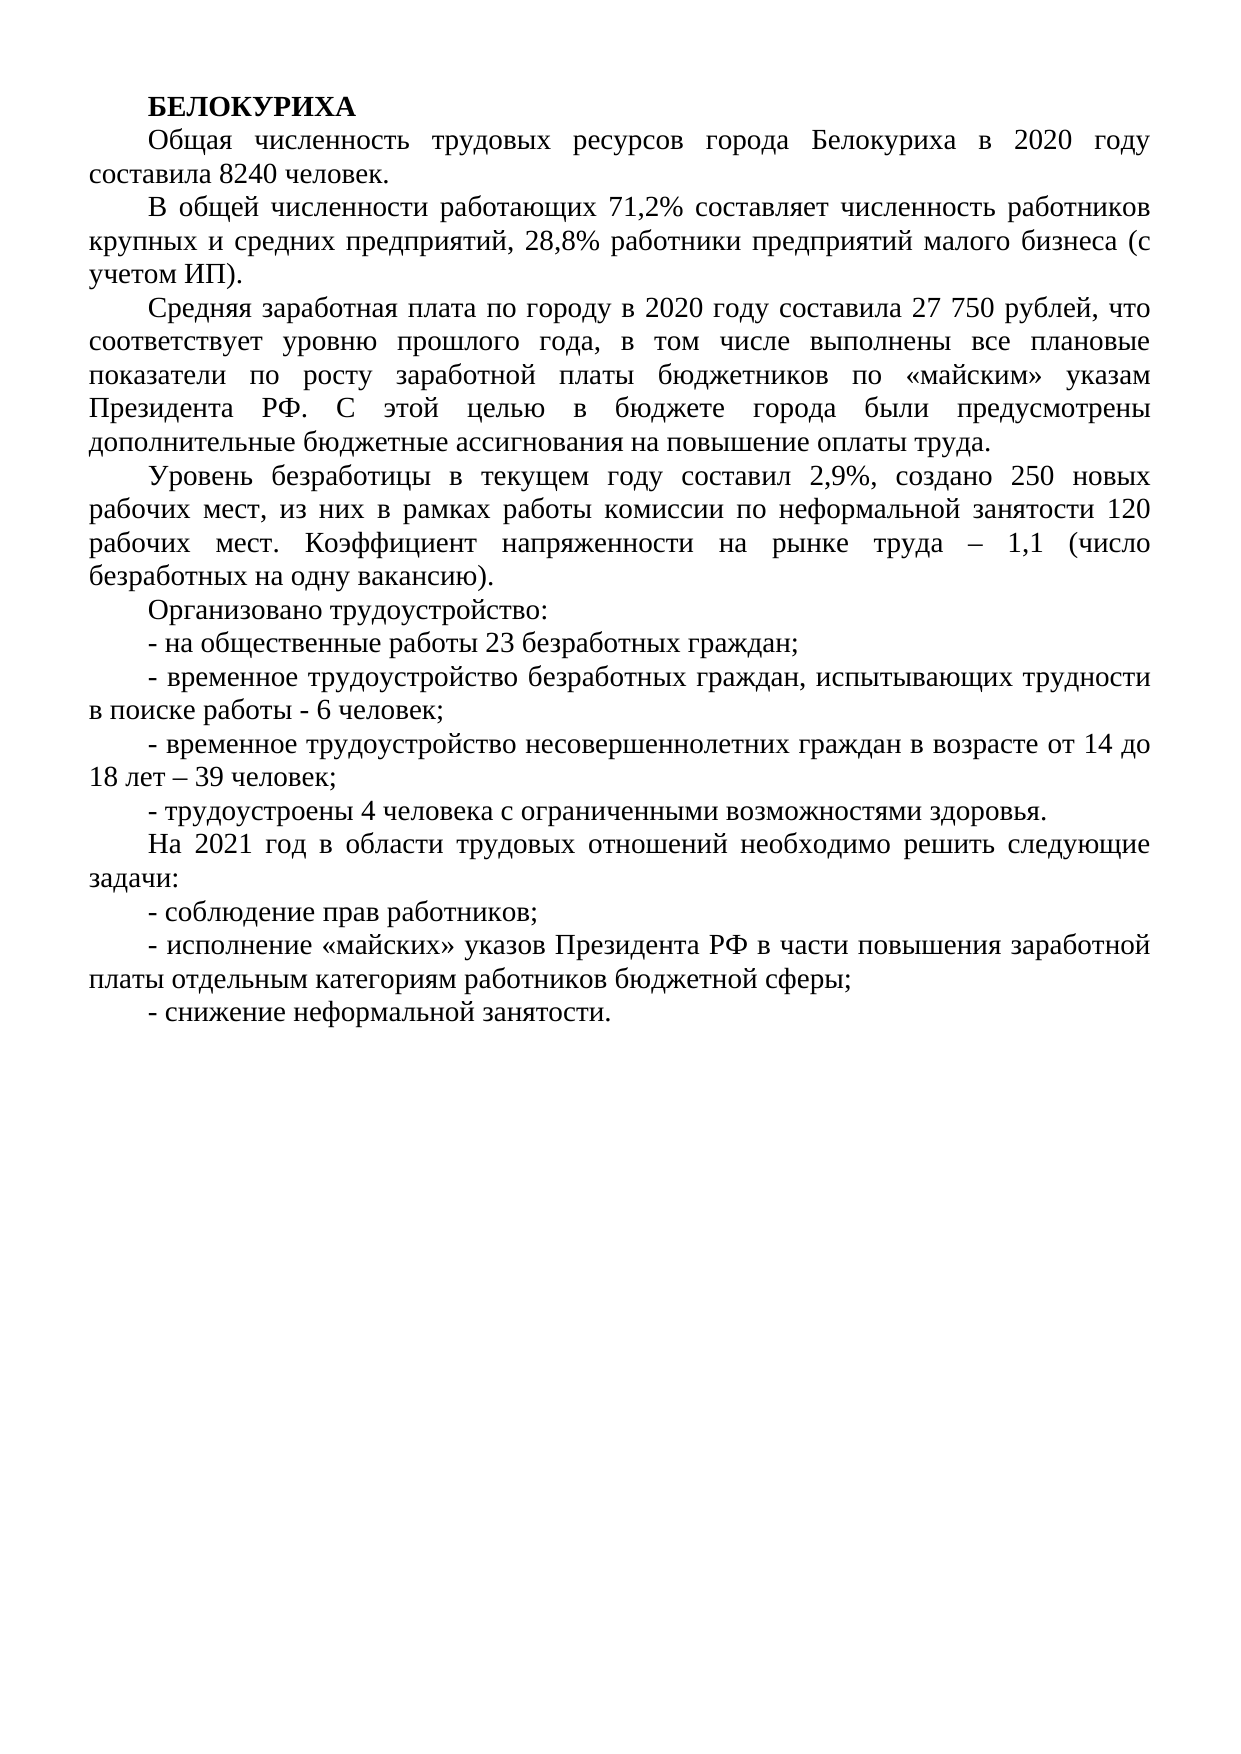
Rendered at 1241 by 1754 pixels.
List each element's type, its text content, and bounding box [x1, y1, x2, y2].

text БЕЛОКУРИХА [89, 89, 1152, 122]
text Средняя заработная плата по городу в 2020 году составила 27 750 рублей, что соответствует уровню прошлого года, в том числе выполнены все плановые показатели по росту заработной платы бюджетников по «майским» указам Президента РФ. С этой целью в бюджете города были предусмотрены дополнительные бюджетные ассигнования на повышение оплаты труда. [89, 290, 1152, 458]
text - временное трудоустройство несовершеннолетних граждан в возрасте от 14 до 18 лет – 39 человек; [89, 726, 1152, 793]
text На 2021 год в области трудовых отношений необходимо решить следующие задачи: [89, 827, 1152, 894]
text Общая численность трудовых ресурсов города Белокуриха в 2020 году составила 8240 человек. [89, 122, 1152, 189]
text - соблюдение прав работников; [89, 894, 1152, 927]
text - трудоустроены 4 человека с ограниченными возможностями здоровья. [89, 793, 1152, 827]
text - на общественные работы 23 безработных граждан; [89, 625, 1152, 659]
text - временное трудоустройство безработных граждан, испытывающих трудности в поиске работы - 6 человек; [89, 659, 1152, 726]
text В общей численности работающих 71,2% составляет численность работников крупных и средних предприятий, 28,8% работники предприятий малого бизнеса (с учетом ИП). [89, 189, 1152, 290]
text Организовано трудоустройство: [89, 592, 1152, 625]
text - снижение неформальной занятости. [89, 994, 1152, 1028]
text - исполнение «майских» указов Президента РФ в части повышения заработной платы отдельным категориям работников бюджетной сферы; [89, 927, 1152, 994]
text Уровень безработицы в текущем году составил 2,9%, создано 250 новых рабочих мест, из них в рамках работы комиссии по неформальной занятости 120 рабочих мест. Коэффициент напряженности на рынке труда – 1,1 (число безработных на одну вакансию). [89, 458, 1152, 592]
